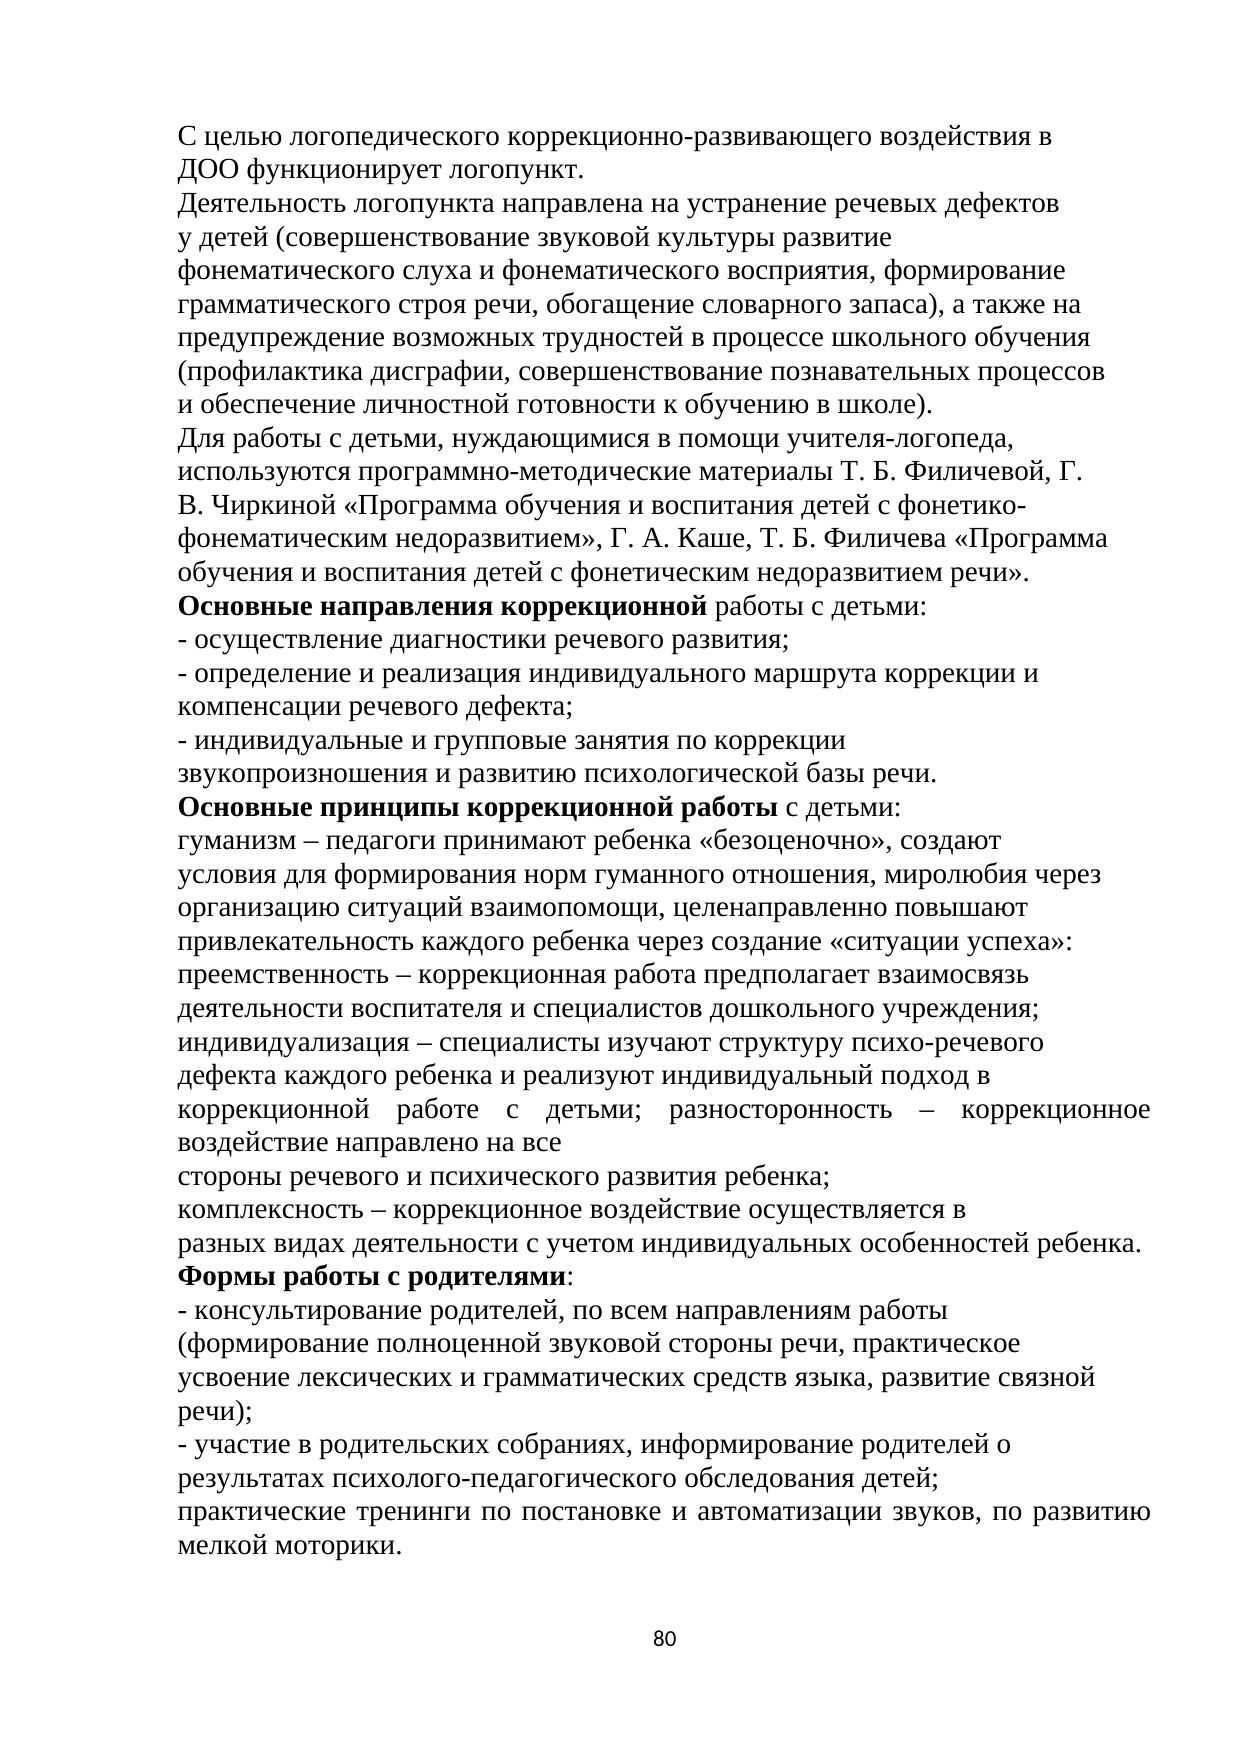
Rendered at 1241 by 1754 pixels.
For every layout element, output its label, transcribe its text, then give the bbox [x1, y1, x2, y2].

text (профилактика дисграфии, совершенствование познавательных процессов [177, 353, 1152, 386]
text результатах психолого-педагогического обследования детей; [177, 1460, 1152, 1493]
text гуманизм – педагоги принимают ребенка «безоценочно», создают [177, 822, 1152, 856]
text речи); [177, 1393, 1152, 1426]
text деятельности воспитателя и специалистов дошкольного учреждения; [177, 990, 1152, 1024]
text компенсации речевого дефекта; [177, 688, 1152, 722]
text Основные принципы коррекционной работы с детьми: [177, 789, 1152, 822]
text фонематическим недоразвитием», Г. А. Каше, Т. Б. Филичева «Программа [177, 521, 1152, 554]
text - определение и реализация индивидуального маршрута коррекции и [177, 655, 1152, 688]
text - участие в родительских собраниях, информирование родителей о [177, 1426, 1152, 1460]
text практические тренинги по постановке и автоматизации звуков, по развитию мелкой моторики. [177, 1493, 1152, 1560]
text обучения и воспитания детей с фонетическим недоразвитием речи». [177, 554, 1152, 588]
text дефекта каждого ребенка и реализуют индивидуальный подход в [177, 1057, 1152, 1091]
text условия для формирования норм гуманного отношения, миролюбия через [177, 856, 1152, 889]
text коррекционной работе с детьми; разносторонность – коррекционное воздействие направлено на все [177, 1091, 1152, 1158]
text индивидуализация – специалисты изучают структуру психо-речевого [177, 1024, 1152, 1057]
text Деятельность логопункта направлена на устранение речевых дефектов [177, 185, 1152, 219]
text - консультирование родителей, по всем направлениям работы [177, 1292, 1152, 1326]
text привлекательность каждого ребенка через создание «ситуации успеха»: [177, 923, 1152, 957]
text звукопроизношения и развитию психологической базы речи. [177, 755, 1152, 789]
text предупреждение возможных трудностей в процессе школьного обучения [177, 319, 1152, 353]
text у детей (совершенствование звуковой культуры развитие [177, 219, 1152, 252]
text ДОО функционирует логопункт. [177, 152, 1152, 185]
text стороны речевого и психического развития ребенка; [177, 1158, 1152, 1191]
text С целью логопедического коррекционно-развивающего воздействия в [177, 118, 1152, 152]
text фонематического слуха и фонематического восприятия, формирование [177, 252, 1152, 286]
text усвоение лексических и грамматических средств языка, развитие связной [177, 1359, 1152, 1393]
text разных видах деятельности с учетом индивидуальных особенностей ребенка. [177, 1225, 1152, 1258]
text преемственность – коррекционная работа предполагает взаимосвязь [177, 957, 1152, 990]
text и обеспечение личностной готовности к обучению в школе). [177, 386, 1152, 420]
text организацию ситуаций взаимопомощи, целенаправленно повышают [177, 889, 1152, 923]
text Формы работы с родителями: [177, 1258, 1152, 1292]
text Основные направления коррекционной работы с детьми: [177, 588, 1152, 621]
text В. Чиркиной «Программа обучения и воспитания детей с фонетико- [177, 487, 1152, 521]
text Для работы с детьми, нуждающимися в помощи учителя-логопеда, [177, 420, 1152, 453]
text используются программно-методические материалы Т. Б. Филичевой, Г. [177, 453, 1152, 487]
text грамматического строя речи, обогащение словарного запаса), а также на [177, 286, 1152, 319]
text - осуществление диагностики речевого развития; [177, 621, 1152, 655]
text комплексность – коррекционное воздействие осуществляется в [177, 1191, 1152, 1225]
text - индивидуальные и групповые занятия по коррекции [177, 722, 1152, 755]
text (формирование полноценной звуковой стороны речи, практическое [177, 1326, 1152, 1359]
